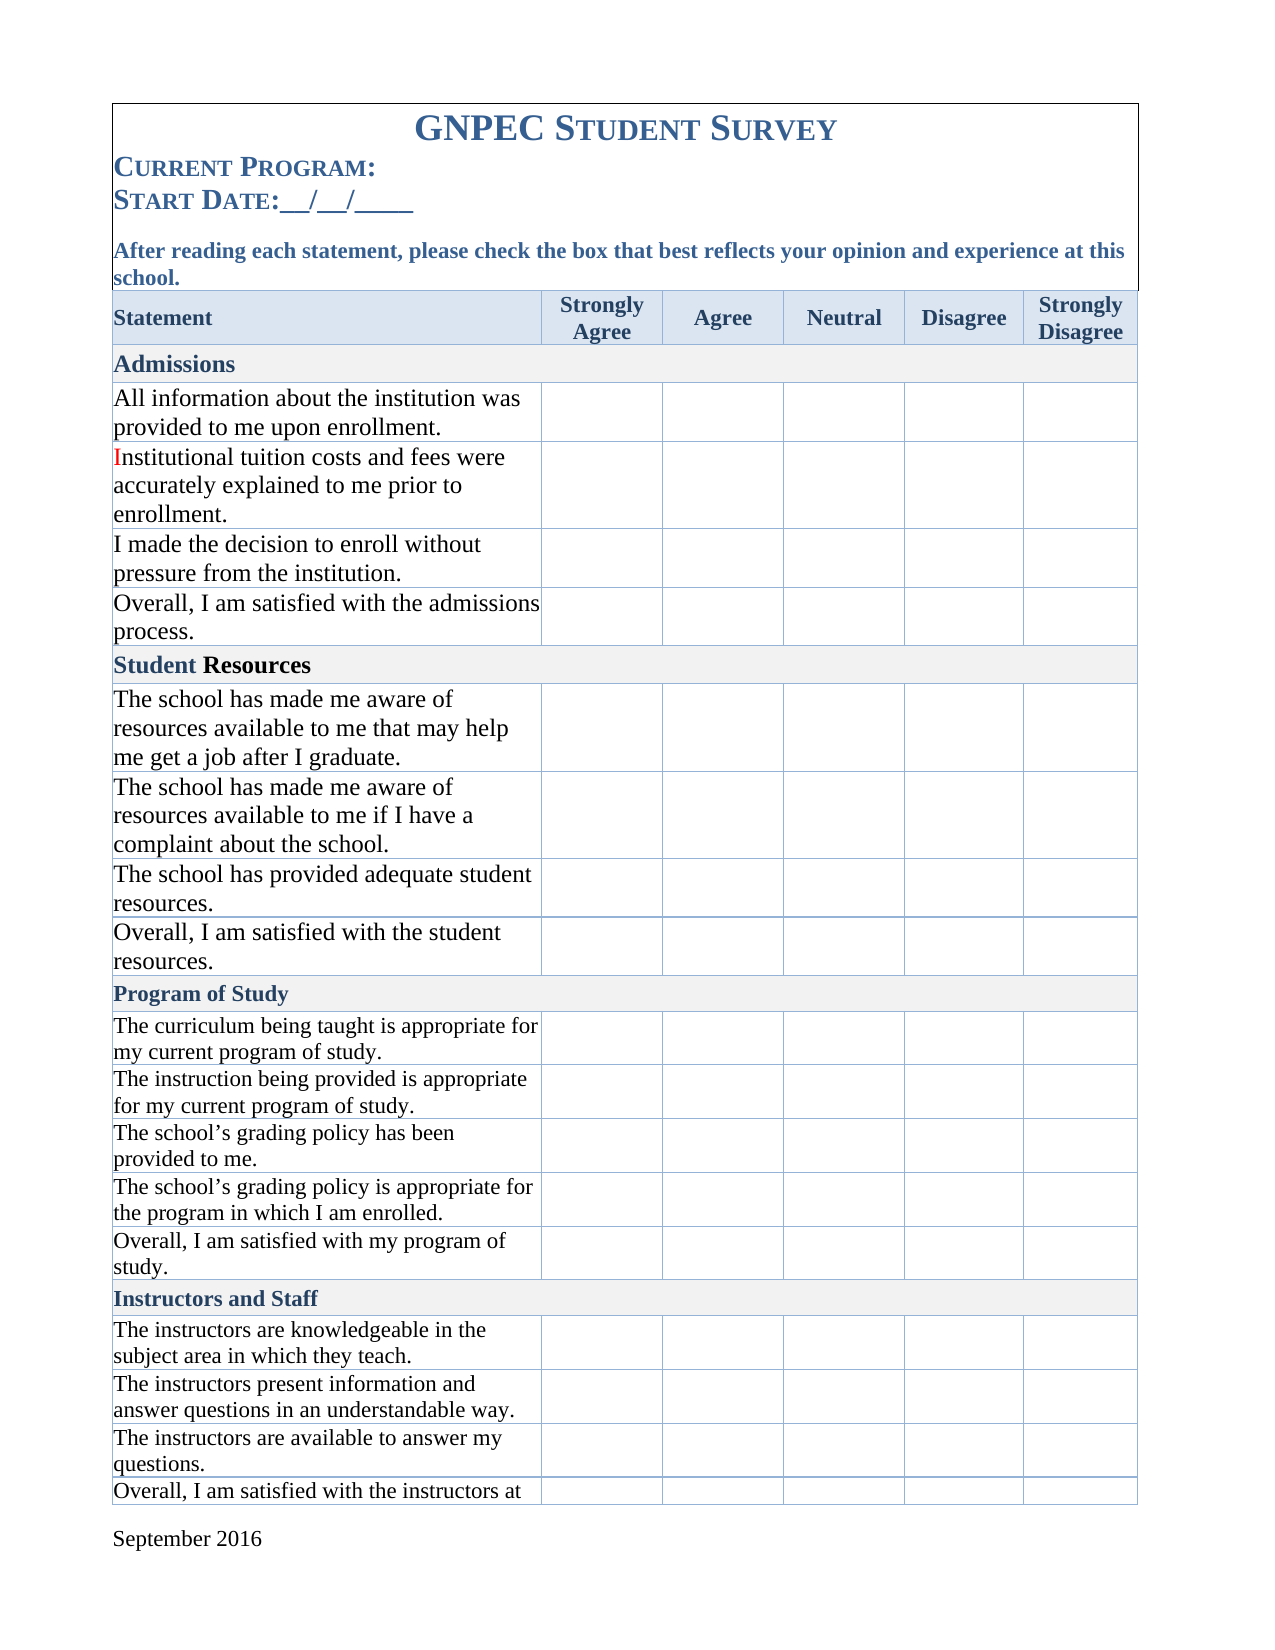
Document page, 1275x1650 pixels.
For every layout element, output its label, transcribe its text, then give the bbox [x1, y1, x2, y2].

table_cell Program of Study [113, 976, 1137, 1011]
table_cell [1024, 1316, 1137, 1369]
table_cell [1024, 684, 1137, 771]
table_cell [784, 772, 904, 858]
table_cell [905, 1370, 1023, 1423]
table_cell [1024, 1119, 1137, 1172]
table_cell [905, 1227, 1023, 1279]
table_cell [905, 442, 1023, 528]
table_cell [542, 1012, 662, 1064]
table_cell [663, 1370, 783, 1423]
table_cell Overall, I am satisfied with my program of study. [113, 1227, 541, 1279]
table_cell [663, 859, 783, 916]
table_cell Instructors and Staff [113, 1280, 1137, 1315]
table_cell Admissions [113, 345, 1137, 382]
table_cell I made the decision to enroll without pressure from the institution. [113, 529, 541, 587]
table_cell [663, 383, 783, 441]
table_cell [542, 918, 662, 975]
table_header GNPEC Student Survey [113, 104, 1138, 149]
table_cell The school’s grading policy is appropriate for the program in which I am enrolled. [113, 1173, 541, 1226]
table_cell [542, 859, 662, 916]
table_cell [905, 529, 1023, 587]
table_cell [663, 1173, 783, 1226]
table_cell Strongly Disagree [1024, 291, 1137, 344]
table_cell [663, 1424, 783, 1476]
table_cell [663, 918, 783, 975]
table_cell The school’s grading policy has been provided to me. [113, 1119, 541, 1172]
table_cell [905, 588, 1023, 645]
table_cell [784, 1227, 904, 1279]
table_cell [542, 1316, 662, 1369]
table_cell [905, 1119, 1023, 1172]
table_cell [1024, 918, 1137, 975]
table_cell [784, 1173, 904, 1226]
table_cell [542, 772, 662, 858]
table_cell [905, 1478, 1023, 1504]
table_cell [663, 684, 783, 771]
table_cell [905, 383, 1023, 441]
table_cell The school has made me aware of resources available to me that may help me get a job after I graduate. [113, 684, 541, 771]
table_cell [784, 1424, 904, 1476]
table_cell [784, 1065, 904, 1118]
table_cell [784, 1119, 904, 1172]
table_cell Overall, I am satisfied with the admissions process. [113, 588, 541, 645]
table_cell [542, 1173, 662, 1226]
table_cell [663, 588, 783, 645]
table_cell [663, 442, 783, 528]
table_cell [784, 383, 904, 441]
table_cell [1024, 1370, 1137, 1423]
table_cell [905, 1173, 1023, 1226]
table_cell [1024, 442, 1137, 528]
table_cell [542, 684, 662, 771]
table_cell [784, 859, 904, 916]
table_cell [542, 529, 662, 587]
table_cell [905, 1424, 1023, 1476]
table_cell [1024, 588, 1137, 645]
table_cell Statement [113, 291, 541, 344]
table_cell [542, 1370, 662, 1423]
table_cell [663, 1119, 783, 1172]
table_cell Disagree [905, 291, 1023, 344]
table_cell The school has provided adequate student resources. [113, 859, 541, 916]
table_cell [542, 1065, 662, 1118]
table_cell [905, 1316, 1023, 1369]
table_cell [542, 1478, 662, 1504]
table_cell Strongly Agree [542, 291, 662, 344]
table_cell [663, 1316, 783, 1369]
table_cell [663, 1065, 783, 1118]
table_cell [1024, 1065, 1137, 1118]
table_cell The instruction being provided is appropriate for my current program of study. [113, 1065, 541, 1118]
table_cell [1024, 772, 1137, 858]
table_cell [1024, 1227, 1137, 1279]
table_cell [784, 1370, 904, 1423]
table_cell [784, 1316, 904, 1369]
table_cell All information about the institution was provided to me upon enrollment. [113, 383, 541, 441]
table_cell [542, 442, 662, 528]
table_cell [905, 1065, 1023, 1118]
table_cell [663, 1012, 783, 1064]
table_cell [905, 918, 1023, 975]
table_cell [1024, 1478, 1137, 1504]
table_cell [542, 1119, 662, 1172]
table_cell Institutional tuition costs and fees were accurately explained to me prior to enrollment. [113, 442, 541, 528]
table_cell Neutral [784, 291, 904, 344]
table_cell [663, 1478, 783, 1504]
table_cell [784, 1478, 904, 1504]
table_cell [542, 383, 662, 441]
table_cell [1024, 1173, 1137, 1226]
table_cell Overall, I am satisfied with the student resources. [113, 918, 541, 975]
table_cell [1024, 383, 1137, 441]
table_cell [542, 1424, 662, 1476]
table_cell [784, 918, 904, 975]
table_cell [663, 1227, 783, 1279]
table_cell The instructors are available to answer my questions. [113, 1424, 541, 1476]
table_cell Agree [663, 291, 783, 344]
table_cell [1024, 859, 1137, 916]
table_cell [1024, 529, 1137, 587]
table_cell [784, 588, 904, 645]
table_cell [784, 442, 904, 528]
table_cell [784, 529, 904, 587]
table_cell The instructors are knowledgeable in the subject area in which they teach. [113, 1316, 541, 1369]
table_cell [663, 772, 783, 858]
table_cell [542, 1227, 662, 1279]
table_cell The instructors present information and answer questions in an understandable way. [113, 1370, 541, 1423]
table_cell [542, 588, 662, 645]
table_cell [663, 529, 783, 587]
table_cell [905, 859, 1023, 916]
table_cell [905, 772, 1023, 858]
table_cell Current Program: Start Date:__/__/____ After reading each statement, please check the box that best reflects your opinion and experience at this school. [113, 149, 1138, 290]
table_cell [1024, 1424, 1137, 1476]
table_cell [1024, 1012, 1137, 1064]
table_cell [905, 1012, 1023, 1064]
table_cell Student Resources [113, 646, 1137, 683]
table_cell [784, 684, 904, 771]
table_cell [113, 1478, 541, 1504]
table_cell [905, 684, 1023, 771]
table_cell [784, 1012, 904, 1064]
table_cell The curriculum being taught is appropriate for my current program of study. [113, 1012, 541, 1064]
table_cell The school has made me aware of resources available to me if I have a complaint about the school. [113, 772, 541, 858]
